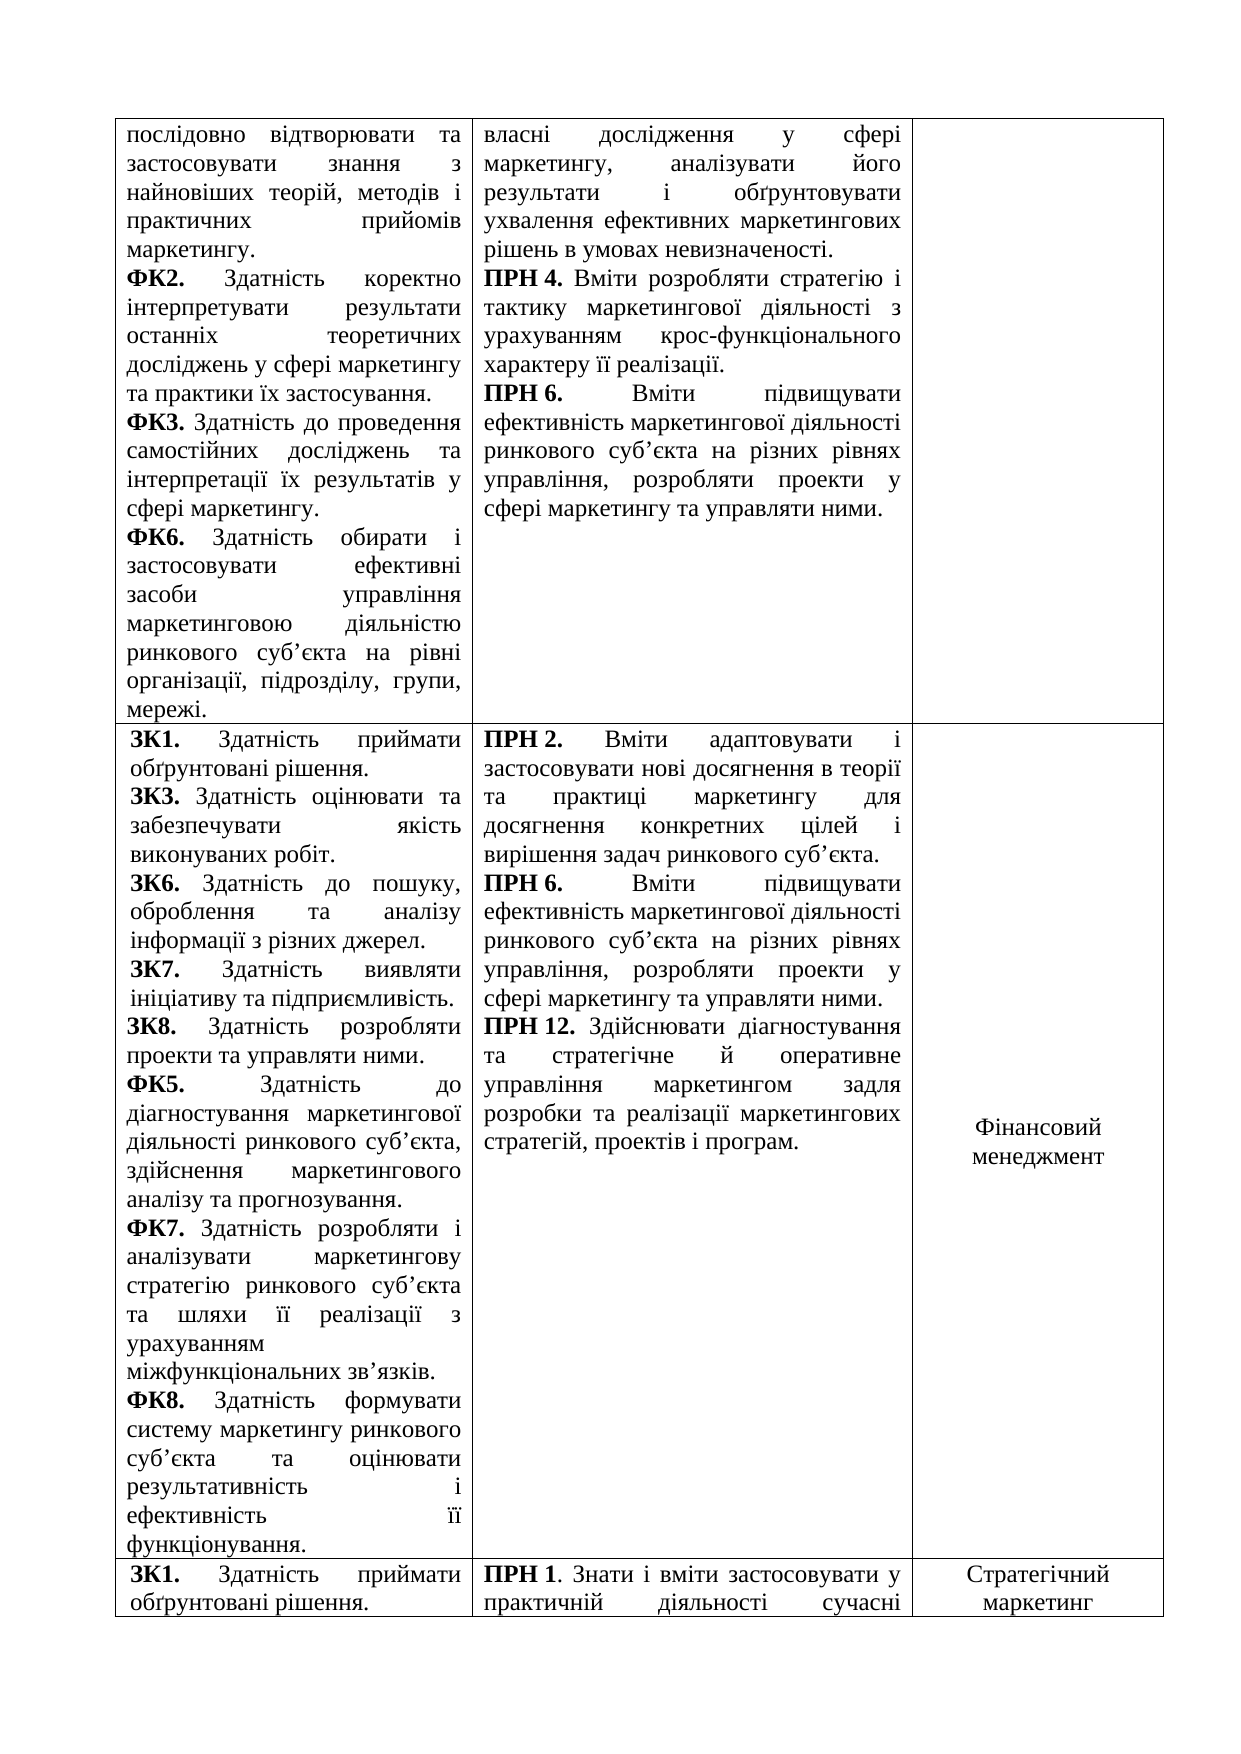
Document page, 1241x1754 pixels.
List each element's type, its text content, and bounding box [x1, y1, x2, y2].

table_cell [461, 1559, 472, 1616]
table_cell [913, 119, 1163, 723]
table_cell Фінансовий менеджмент [913, 724, 1163, 1558]
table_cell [473, 119, 912, 723]
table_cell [116, 119, 472, 723]
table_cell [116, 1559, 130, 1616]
table_cell ЗК1. Здатність приймати обґрунтовані рішення. ЗК3. Здатність оцінювати та забезпечувати якість виконуваних робіт. ЗК6. Здатність до пошуку, оброблення та аналізу інформації з різних джерел. ЗК7. Здатність виявляти ініціативу та підприємливість. ЗК8. Здатність розробляти проекти та управляти ними. ФК5. Здатність до діагностування маркетингової діяльності ринкового суб’єкта, здійснення маркетингового аналізу та прогнозування. ФК7. Здатність розробляти і аналізувати маркетингову стратегію ринкового суб’єкта та шляхи її реалізації з урахуванням міжфункціональних зв’язків. ФК8. Здатність формувати систему маркетингу ринкового суб’єкта та оцінювати результативність і ефективність її функціонування. [116, 724, 472, 1558]
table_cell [913, 1559, 1163, 1616]
table_cell ПРН 2. Вміти адаптовувати і застосовувати нові досягнення в теорії та практиці маркетингу для досягнення конкретних цілей і вирішення задач ринкового суб’єкта. ПРН 6. Вміти підвищувати ефективність маркетингової діяльності ринкового суб’єкта на різних рівнях управління, розробляти проекти у сфері маркетингу та управляти ними. ПРН 12. Здійснювати діагностування та стратегічне й оперативне управління маркетингом задля розробки та реалізації маркетингових стратегій, проектів і програм. [473, 724, 912, 1558]
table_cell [473, 1559, 912, 1616]
